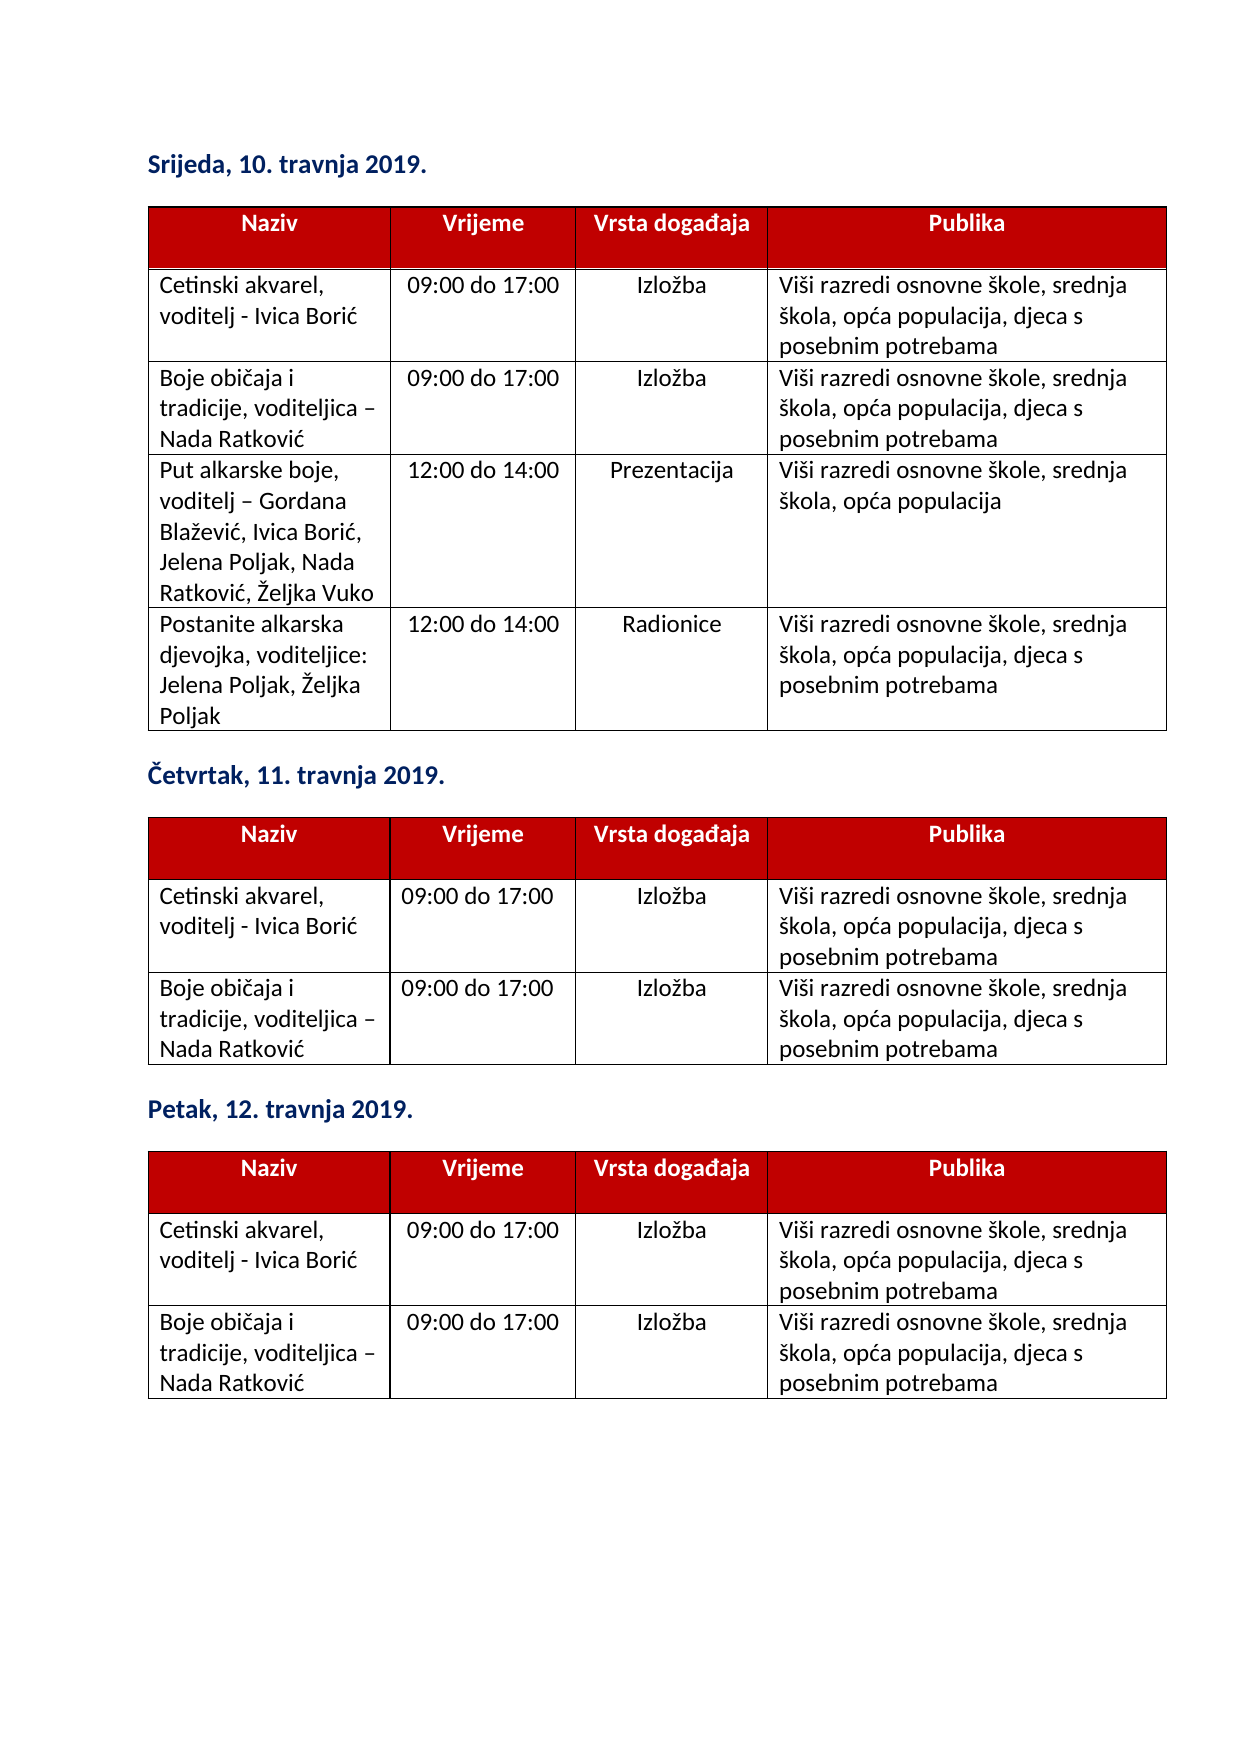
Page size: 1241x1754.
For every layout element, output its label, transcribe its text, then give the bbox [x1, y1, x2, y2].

table_header Vrijeme [391, 208, 575, 268]
table_header Publika [768, 1152, 1166, 1213]
text Četvrtak, 11. travnja 2019. [148, 758, 1093, 791]
table_header Vrsta događaja [576, 1152, 767, 1213]
table_cell Cetinski akvarel, voditelj - Ivica Borić [149, 880, 389, 972]
table_cell 09:00 do 17:00 [391, 270, 575, 361]
table_cell Viši razredi osnovne škole, srednja škola, opća populacija, djeca s posebnim potrebama [768, 1306, 1166, 1398]
table_cell Boje običaja i tradicije, voditeljica – Nada Ratković [149, 362, 390, 454]
table_cell 09:00 do 17:00 [391, 1214, 575, 1305]
table_header Publika [768, 818, 1166, 879]
table_cell 09:00 do 17:00 [391, 1306, 575, 1398]
table_cell Postanite alkarska djevojka, voditeljice: Jelena Poljak, Željka Poljak [149, 608, 390, 730]
table_cell 09:00 do 17:00 [391, 973, 575, 1064]
table_cell Viši razredi osnovne škole, srednja škola, opća populacija, djeca s posebnim potrebama [768, 270, 1166, 361]
table_cell 09:00 do 17:00 [391, 880, 575, 972]
table_cell Boje običaja i tradicije, voditeljica – Nada Ratković [149, 1306, 389, 1398]
table_cell Izložba [576, 1214, 767, 1305]
table_cell Izložba [576, 880, 767, 972]
table_cell Put alkarske boje, voditelj – Gordana Blažević, Ivica Borić, Jelena Poljak, Nada Ratković, Željka Vuko [149, 455, 390, 607]
table_cell Izložba [576, 270, 767, 361]
table_header Vrsta događaja [576, 208, 767, 268]
table_cell Viši razredi osnovne škole, srednja škola, opća populacija [768, 455, 1166, 607]
text Srijeda, 10. travnja 2019. [148, 148, 1093, 181]
table_cell Viši razredi osnovne škole, srednja škola, opća populacija, djeca s posebnim potrebama [768, 880, 1166, 972]
table_cell 09:00 do 17:00 [391, 362, 575, 454]
table_cell Boje običaja i tradicije, voditeljica – Nada Ratković [149, 973, 389, 1064]
table_cell 12:00 do 14:00 [391, 455, 575, 607]
table_header Naziv [149, 208, 390, 268]
table_cell Izložba [576, 973, 767, 1064]
table_cell Viši razredi osnovne škole, srednja škola, opća populacija, djeca s posebnim potrebama [768, 362, 1166, 454]
table_cell Prezentacija [576, 455, 767, 607]
table_cell Viši razredi osnovne škole, srednja škola, opća populacija, djeca s posebnim potrebama [768, 973, 1166, 1064]
table_cell Cetinski akvarel, voditelj - Ivica Borić [149, 1214, 389, 1305]
table_cell Izložba [576, 362, 767, 454]
table_cell Radionice [576, 608, 767, 730]
table_header Vrsta događaja [576, 818, 767, 879]
table_cell Izložba [576, 1306, 767, 1398]
table_header Naziv [149, 1152, 389, 1213]
table_header Naziv [149, 818, 389, 879]
text Petak, 12. travnja 2019. [148, 1092, 1093, 1125]
table_cell Viši razredi osnovne škole, srednja škola, opća populacija, djeca s posebnim potrebama [768, 1214, 1166, 1305]
table_cell Cetinski akvarel, voditelj - Ivica Borić [149, 270, 390, 361]
table_header Vrijeme [391, 1152, 575, 1213]
table_cell Viši razredi osnovne škole, srednja škola, opća populacija, djeca s posebnim potrebama [768, 608, 1166, 730]
table_cell 12:00 do 14:00 [391, 608, 575, 730]
table_header Publika [768, 208, 1166, 268]
table_header Vrijeme [391, 818, 575, 879]
